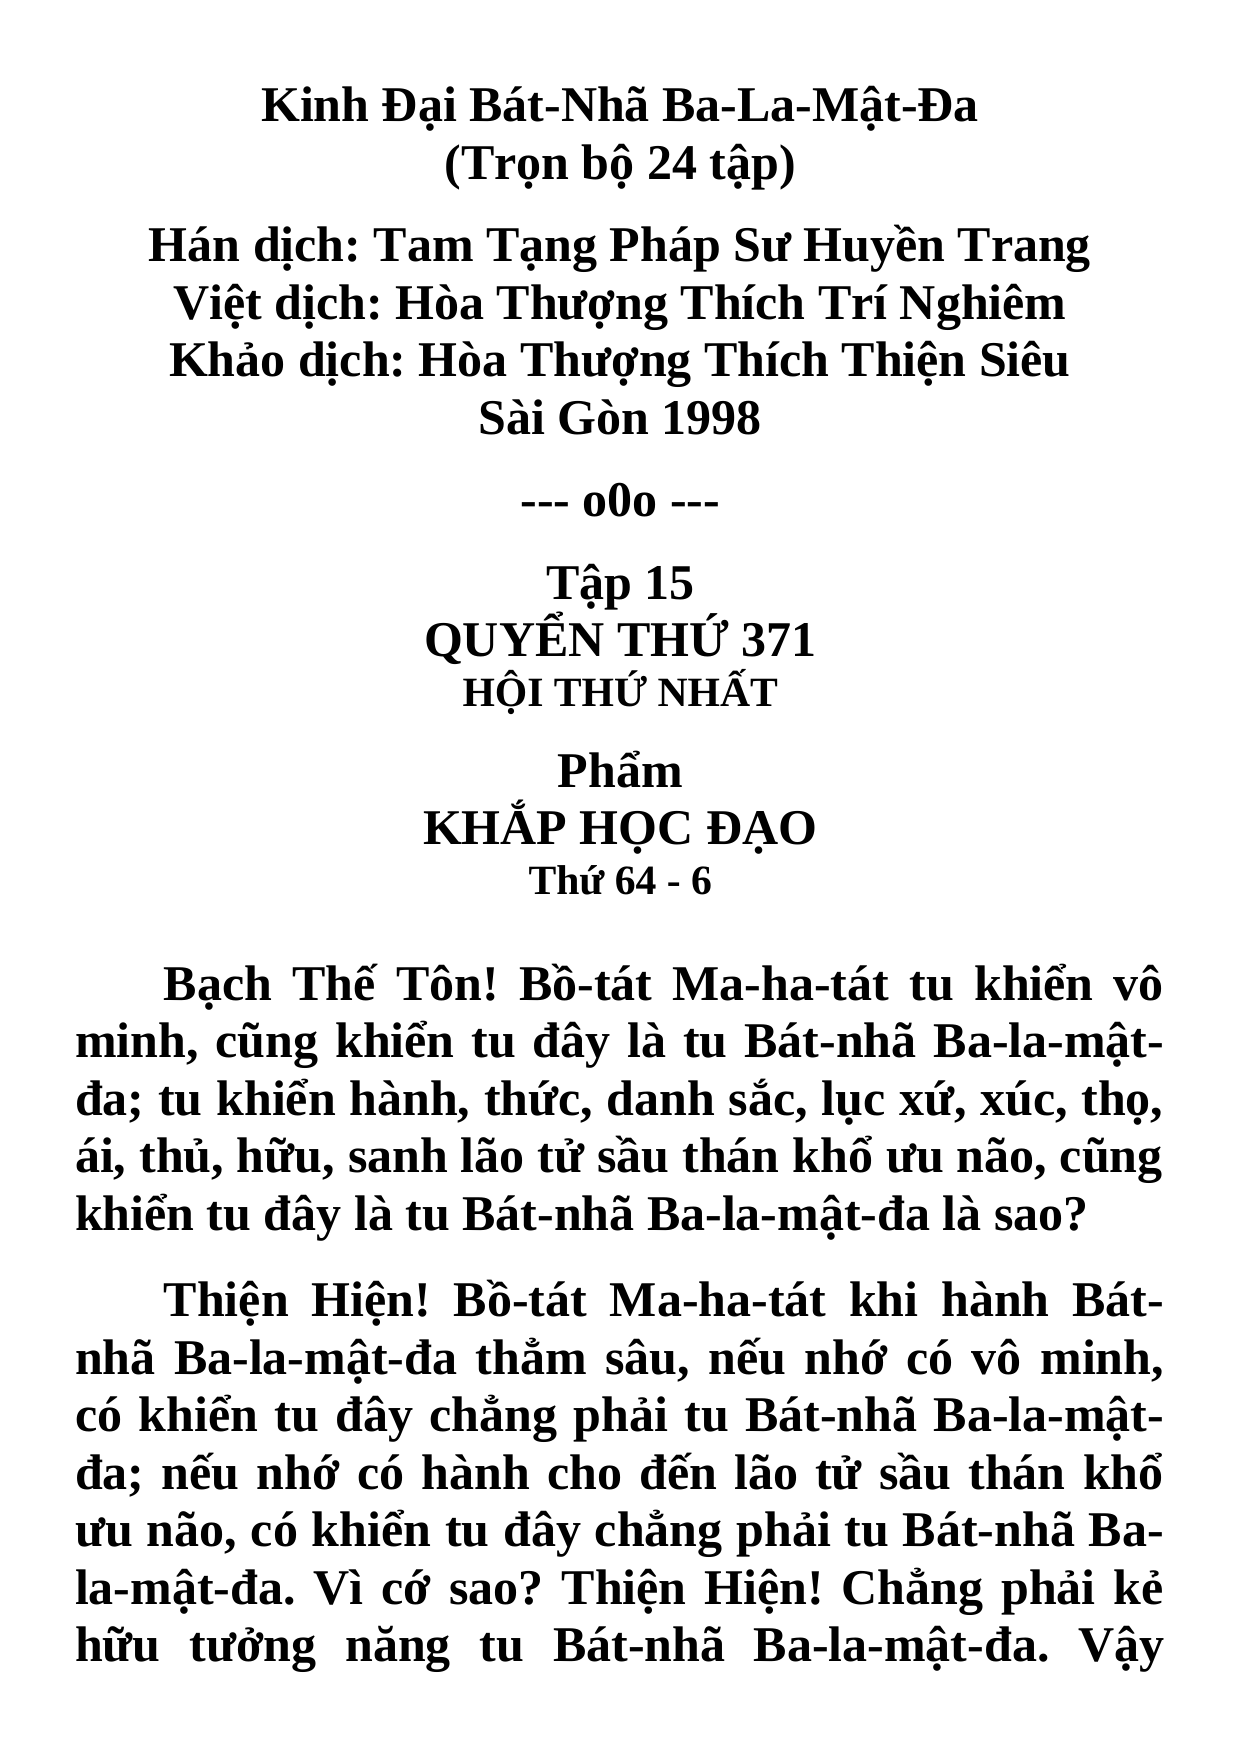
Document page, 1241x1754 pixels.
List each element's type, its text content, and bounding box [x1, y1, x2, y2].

text Khảo dịch: Hòa Thượng Thích Thiện Siêu [75, 330, 1165, 387]
text Bạch Thế Tôn! Bồ-tát Ma-ha-tát tu khiển vô minh, cũng khiển tu đây là tu Bát-nhã Ba-la-mật-đa; tu khiển hành, thức, danh sắc, lục xứ, xúc, thọ, ái, thủ, hữu, sanh lão tử sầu thán khổ ưu não, cũng khiển tu đây là tu Bát-nhã Ba-la-mật-đa là sao? [75, 953, 1165, 1241]
text Sài Gòn 1998 [75, 387, 1165, 445]
text Phẩm [75, 740, 1165, 798]
text HỘI THỨ NHẤT [75, 667, 1165, 715]
text (Trọn bộ 24 tập) [75, 132, 1165, 190]
text Việt dịch: Hòa Thượng Thích Trí Nghiêm [75, 272, 1165, 330]
text Hán dịch: Tam Tạng Pháp Sư Huyền Trang [75, 215, 1165, 272]
text Tập 15 [75, 552, 1165, 610]
text QUYỂN THỨ 371 [75, 610, 1165, 667]
text Kinh Đại Bát-Nhã Ba-La-Mật-Đa [75, 75, 1165, 132]
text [75, 1270, 1165, 1672]
text KHẮP HỌC ĐẠO [75, 798, 1165, 855]
text --- o0o --- [75, 470, 1165, 527]
text Thứ 64 - 6 [75, 855, 1165, 903]
